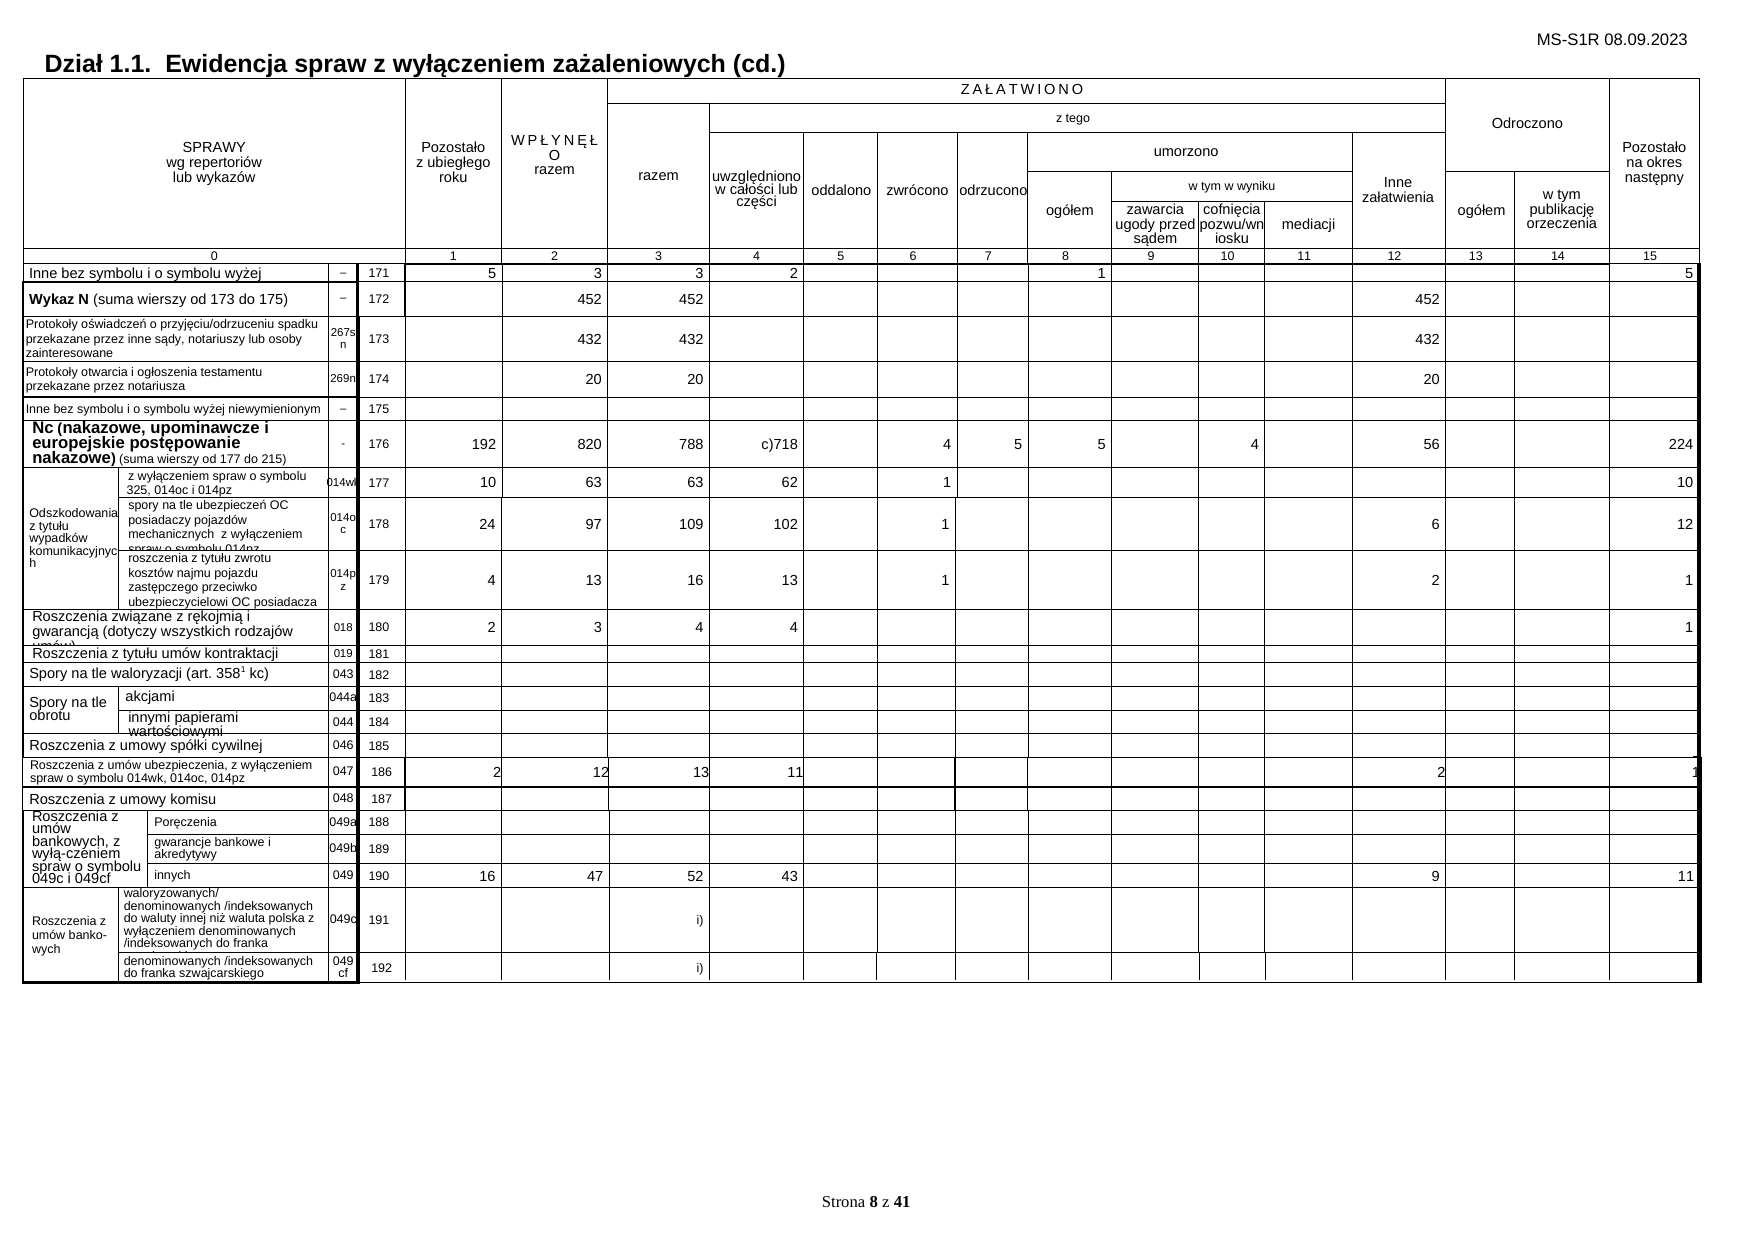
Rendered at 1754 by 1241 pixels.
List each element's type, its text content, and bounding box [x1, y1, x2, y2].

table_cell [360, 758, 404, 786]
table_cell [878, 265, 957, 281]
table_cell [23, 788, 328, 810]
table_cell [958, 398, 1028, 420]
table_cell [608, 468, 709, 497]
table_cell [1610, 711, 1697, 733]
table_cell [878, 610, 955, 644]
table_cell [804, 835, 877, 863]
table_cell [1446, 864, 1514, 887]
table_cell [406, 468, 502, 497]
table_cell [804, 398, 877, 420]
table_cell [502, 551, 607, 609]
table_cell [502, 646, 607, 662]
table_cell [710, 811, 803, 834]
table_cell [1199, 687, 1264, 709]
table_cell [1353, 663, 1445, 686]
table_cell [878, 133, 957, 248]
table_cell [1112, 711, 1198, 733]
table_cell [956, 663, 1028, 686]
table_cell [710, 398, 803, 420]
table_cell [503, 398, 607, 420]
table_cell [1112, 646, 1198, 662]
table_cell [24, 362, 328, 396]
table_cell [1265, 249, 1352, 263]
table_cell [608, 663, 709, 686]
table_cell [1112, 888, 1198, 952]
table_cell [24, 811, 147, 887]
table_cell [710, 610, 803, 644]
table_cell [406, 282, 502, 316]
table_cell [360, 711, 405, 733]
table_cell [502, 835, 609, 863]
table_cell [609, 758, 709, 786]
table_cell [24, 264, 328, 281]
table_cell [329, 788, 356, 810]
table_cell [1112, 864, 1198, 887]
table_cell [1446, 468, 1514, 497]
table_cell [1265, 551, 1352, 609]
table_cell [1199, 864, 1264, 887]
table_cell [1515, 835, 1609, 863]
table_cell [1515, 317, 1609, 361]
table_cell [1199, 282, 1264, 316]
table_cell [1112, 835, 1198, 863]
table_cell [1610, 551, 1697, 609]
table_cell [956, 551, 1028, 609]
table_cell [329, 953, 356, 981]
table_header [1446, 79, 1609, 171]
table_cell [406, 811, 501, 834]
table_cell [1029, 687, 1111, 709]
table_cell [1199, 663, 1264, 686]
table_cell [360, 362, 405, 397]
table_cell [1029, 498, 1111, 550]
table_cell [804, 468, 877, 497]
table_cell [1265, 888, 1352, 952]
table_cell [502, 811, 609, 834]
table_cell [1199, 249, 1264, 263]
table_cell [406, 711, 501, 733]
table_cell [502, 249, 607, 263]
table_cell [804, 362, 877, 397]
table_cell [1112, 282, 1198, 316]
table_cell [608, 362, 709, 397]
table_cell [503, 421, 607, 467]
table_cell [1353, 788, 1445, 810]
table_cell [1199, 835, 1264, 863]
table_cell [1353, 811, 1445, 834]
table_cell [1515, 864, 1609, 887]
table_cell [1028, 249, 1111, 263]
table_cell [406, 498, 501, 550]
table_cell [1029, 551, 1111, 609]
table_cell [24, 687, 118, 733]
text Dział 1.1. Ewidencja spraw z wyłączeniem zażaleniowych (cd.) [44, 49, 1687, 77]
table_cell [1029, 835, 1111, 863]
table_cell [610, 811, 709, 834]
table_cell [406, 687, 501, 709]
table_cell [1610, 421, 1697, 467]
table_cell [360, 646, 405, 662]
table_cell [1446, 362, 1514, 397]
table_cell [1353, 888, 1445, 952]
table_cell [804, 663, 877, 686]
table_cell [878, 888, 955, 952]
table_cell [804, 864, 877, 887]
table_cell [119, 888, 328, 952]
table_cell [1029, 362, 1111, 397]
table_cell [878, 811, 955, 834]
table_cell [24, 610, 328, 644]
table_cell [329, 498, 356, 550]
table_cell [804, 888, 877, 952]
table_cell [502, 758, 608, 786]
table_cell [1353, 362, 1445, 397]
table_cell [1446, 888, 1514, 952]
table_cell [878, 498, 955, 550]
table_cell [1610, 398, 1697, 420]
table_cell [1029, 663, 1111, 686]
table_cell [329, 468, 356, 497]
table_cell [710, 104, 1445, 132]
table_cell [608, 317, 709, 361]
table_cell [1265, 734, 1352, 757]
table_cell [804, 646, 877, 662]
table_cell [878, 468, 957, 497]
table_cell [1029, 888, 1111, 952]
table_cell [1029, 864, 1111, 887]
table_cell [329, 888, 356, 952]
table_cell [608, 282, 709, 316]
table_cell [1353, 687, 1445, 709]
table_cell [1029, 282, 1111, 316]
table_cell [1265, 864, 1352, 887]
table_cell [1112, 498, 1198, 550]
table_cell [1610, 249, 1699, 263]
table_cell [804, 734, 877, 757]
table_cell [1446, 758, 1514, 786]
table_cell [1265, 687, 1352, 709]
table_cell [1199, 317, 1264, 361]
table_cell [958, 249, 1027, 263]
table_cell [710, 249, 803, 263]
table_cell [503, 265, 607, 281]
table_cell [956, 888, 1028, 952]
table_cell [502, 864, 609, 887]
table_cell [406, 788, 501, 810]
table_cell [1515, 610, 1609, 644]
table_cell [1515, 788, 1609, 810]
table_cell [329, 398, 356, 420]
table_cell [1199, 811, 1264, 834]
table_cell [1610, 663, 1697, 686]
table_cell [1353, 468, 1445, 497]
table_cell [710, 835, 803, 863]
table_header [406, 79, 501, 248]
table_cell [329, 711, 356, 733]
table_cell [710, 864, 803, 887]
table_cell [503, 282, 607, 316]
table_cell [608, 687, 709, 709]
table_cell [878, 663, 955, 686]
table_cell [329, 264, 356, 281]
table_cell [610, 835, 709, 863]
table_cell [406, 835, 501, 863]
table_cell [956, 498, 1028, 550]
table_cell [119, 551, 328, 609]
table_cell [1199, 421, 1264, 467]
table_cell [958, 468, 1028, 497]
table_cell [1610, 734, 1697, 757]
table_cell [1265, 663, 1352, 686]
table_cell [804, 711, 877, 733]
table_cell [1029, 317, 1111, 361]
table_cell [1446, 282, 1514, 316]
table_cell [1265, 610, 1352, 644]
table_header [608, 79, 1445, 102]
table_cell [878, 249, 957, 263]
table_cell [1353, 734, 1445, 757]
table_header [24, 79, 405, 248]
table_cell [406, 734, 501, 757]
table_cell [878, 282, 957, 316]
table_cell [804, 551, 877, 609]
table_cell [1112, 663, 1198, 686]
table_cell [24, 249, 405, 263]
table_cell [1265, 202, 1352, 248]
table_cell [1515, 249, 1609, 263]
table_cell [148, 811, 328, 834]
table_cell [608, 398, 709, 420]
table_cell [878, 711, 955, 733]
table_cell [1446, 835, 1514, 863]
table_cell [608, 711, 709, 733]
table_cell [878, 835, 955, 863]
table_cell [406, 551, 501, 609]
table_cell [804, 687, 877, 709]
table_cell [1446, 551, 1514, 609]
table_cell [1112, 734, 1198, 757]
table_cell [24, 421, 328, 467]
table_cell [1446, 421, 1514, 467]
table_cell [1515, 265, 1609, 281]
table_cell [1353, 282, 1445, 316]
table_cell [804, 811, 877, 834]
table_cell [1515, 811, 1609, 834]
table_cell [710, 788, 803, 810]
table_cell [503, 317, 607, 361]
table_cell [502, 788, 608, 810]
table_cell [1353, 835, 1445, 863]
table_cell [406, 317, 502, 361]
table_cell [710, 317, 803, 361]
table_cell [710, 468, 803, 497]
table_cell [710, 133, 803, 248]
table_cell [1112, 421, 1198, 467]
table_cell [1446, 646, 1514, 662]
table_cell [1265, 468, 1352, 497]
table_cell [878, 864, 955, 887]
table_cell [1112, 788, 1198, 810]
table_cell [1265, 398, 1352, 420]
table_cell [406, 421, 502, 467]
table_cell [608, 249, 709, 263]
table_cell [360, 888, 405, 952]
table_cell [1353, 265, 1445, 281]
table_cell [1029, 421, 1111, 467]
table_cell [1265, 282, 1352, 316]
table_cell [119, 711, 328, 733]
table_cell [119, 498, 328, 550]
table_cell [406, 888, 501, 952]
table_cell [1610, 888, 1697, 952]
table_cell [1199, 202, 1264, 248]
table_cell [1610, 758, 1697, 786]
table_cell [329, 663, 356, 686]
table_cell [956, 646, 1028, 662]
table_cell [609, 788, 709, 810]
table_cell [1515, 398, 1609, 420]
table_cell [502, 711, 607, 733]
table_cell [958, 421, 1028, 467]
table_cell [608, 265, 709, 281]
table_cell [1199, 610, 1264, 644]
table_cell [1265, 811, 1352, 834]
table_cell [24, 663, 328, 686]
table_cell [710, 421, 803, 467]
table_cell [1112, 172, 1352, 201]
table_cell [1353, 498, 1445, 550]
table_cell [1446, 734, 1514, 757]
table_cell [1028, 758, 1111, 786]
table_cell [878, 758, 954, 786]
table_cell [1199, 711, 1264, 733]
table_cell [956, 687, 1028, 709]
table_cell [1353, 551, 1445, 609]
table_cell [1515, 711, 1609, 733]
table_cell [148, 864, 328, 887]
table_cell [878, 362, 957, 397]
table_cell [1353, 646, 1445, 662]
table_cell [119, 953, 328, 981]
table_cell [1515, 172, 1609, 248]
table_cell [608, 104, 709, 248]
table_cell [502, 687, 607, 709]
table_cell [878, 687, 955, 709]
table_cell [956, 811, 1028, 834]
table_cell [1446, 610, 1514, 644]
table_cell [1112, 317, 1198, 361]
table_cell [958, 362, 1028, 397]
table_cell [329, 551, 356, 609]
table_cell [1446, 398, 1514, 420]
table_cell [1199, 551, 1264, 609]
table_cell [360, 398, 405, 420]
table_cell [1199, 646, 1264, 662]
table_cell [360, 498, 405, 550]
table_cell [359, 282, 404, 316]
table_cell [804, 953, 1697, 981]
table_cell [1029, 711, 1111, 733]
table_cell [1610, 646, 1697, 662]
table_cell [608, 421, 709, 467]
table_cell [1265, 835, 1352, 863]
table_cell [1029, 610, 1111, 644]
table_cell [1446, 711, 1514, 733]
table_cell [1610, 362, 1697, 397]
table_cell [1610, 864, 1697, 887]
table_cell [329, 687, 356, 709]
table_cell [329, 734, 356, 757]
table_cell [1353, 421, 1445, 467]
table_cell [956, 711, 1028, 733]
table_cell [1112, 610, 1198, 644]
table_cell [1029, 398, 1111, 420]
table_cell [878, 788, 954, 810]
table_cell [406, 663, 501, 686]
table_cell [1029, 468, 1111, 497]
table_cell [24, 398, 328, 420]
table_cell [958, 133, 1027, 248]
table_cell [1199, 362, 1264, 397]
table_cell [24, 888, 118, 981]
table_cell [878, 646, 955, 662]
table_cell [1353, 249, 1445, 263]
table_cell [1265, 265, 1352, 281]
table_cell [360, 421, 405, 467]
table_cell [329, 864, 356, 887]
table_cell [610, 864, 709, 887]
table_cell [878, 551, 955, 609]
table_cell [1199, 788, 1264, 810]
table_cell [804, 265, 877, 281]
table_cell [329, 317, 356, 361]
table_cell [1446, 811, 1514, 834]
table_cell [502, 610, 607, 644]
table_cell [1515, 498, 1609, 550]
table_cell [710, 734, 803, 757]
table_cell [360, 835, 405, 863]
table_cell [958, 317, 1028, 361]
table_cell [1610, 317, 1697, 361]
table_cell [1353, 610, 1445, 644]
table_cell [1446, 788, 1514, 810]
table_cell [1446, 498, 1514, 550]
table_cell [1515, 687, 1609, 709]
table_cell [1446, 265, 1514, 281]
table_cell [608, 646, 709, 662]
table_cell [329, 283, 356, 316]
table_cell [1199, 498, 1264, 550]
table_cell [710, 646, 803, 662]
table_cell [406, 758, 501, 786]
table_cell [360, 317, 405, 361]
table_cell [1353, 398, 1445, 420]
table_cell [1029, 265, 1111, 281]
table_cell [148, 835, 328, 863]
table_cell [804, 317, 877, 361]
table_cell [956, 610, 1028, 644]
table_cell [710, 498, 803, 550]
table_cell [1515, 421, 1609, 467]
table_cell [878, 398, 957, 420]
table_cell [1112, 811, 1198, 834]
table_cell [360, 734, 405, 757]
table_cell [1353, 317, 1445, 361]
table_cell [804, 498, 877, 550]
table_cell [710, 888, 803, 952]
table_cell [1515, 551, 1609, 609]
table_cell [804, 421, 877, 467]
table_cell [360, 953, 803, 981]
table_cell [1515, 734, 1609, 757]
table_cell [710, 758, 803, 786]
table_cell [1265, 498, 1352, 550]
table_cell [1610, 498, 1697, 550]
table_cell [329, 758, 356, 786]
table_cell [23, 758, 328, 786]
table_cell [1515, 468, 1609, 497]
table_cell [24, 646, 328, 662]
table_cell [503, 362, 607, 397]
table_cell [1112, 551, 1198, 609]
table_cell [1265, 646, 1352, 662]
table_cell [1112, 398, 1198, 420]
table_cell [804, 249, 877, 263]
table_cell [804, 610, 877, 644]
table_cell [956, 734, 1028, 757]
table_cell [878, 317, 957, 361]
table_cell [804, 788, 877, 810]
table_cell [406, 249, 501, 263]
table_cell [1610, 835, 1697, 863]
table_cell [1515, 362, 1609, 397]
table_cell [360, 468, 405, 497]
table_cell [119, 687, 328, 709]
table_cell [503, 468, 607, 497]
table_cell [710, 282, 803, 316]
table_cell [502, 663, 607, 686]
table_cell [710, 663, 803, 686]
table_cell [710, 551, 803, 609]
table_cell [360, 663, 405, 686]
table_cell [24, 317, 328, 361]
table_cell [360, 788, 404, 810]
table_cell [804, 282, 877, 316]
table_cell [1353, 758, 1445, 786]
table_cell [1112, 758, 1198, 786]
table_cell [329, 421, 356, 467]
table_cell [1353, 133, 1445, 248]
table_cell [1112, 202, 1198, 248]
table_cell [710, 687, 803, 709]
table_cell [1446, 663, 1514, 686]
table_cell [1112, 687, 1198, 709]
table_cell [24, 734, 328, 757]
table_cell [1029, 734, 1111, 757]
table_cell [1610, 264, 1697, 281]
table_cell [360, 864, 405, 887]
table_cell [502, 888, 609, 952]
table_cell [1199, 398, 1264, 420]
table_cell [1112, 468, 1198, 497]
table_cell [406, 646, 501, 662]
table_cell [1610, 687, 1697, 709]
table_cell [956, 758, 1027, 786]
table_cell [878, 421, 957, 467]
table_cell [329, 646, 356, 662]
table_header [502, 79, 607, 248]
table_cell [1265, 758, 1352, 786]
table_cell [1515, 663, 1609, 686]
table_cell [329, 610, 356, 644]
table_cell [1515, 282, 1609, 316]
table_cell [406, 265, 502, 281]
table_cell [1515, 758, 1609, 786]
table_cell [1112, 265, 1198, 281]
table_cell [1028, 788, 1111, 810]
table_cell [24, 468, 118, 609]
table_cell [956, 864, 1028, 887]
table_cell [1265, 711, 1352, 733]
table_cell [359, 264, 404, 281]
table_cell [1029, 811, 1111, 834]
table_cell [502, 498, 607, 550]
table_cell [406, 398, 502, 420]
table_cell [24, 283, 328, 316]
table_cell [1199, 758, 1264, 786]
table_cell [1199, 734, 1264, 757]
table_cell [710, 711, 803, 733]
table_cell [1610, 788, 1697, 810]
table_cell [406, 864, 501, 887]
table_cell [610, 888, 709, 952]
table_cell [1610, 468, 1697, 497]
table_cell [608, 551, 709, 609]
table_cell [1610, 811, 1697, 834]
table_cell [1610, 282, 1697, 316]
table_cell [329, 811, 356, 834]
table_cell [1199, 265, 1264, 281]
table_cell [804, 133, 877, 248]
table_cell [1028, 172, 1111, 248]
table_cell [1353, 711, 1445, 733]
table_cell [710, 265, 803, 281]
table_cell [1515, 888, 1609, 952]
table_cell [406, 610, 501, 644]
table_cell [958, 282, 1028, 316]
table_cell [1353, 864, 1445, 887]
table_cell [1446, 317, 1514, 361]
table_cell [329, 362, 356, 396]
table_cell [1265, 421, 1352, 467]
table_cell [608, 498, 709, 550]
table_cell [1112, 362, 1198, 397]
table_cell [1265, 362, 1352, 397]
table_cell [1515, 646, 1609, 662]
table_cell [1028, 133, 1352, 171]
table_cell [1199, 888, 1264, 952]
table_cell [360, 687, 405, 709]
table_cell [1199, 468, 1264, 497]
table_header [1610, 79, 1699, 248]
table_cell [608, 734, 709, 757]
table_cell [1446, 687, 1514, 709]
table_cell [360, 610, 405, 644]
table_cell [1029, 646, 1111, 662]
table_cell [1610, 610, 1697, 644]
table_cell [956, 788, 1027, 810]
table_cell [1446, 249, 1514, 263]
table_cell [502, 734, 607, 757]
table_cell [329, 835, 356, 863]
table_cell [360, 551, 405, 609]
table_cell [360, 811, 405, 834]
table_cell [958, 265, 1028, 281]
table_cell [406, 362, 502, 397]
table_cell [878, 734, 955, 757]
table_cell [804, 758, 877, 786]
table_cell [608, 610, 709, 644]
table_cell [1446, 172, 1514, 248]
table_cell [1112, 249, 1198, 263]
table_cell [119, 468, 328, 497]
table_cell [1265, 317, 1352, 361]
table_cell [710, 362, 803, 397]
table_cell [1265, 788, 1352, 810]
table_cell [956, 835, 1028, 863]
